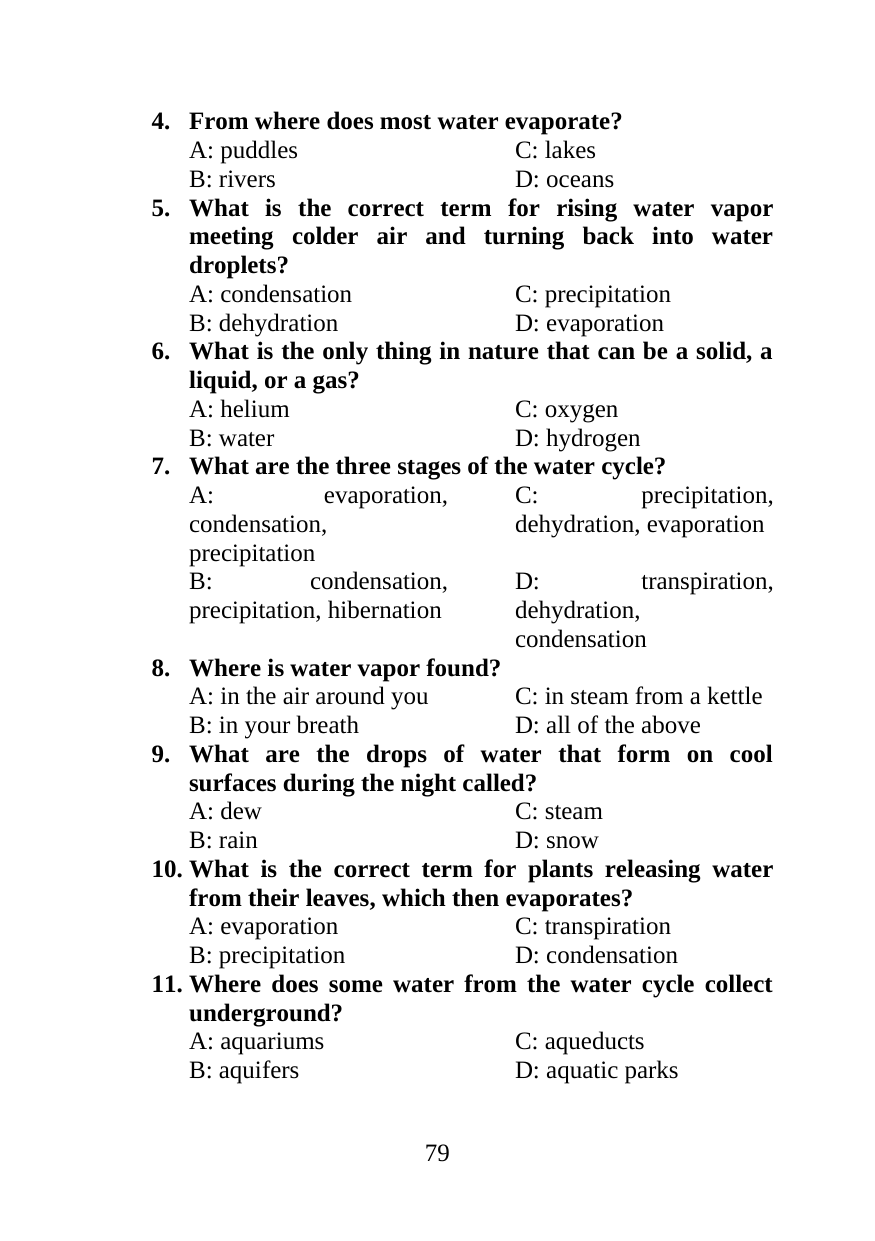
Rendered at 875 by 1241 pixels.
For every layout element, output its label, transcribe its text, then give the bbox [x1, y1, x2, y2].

table_cell B: precipitation [134, 940, 459, 969]
table_cell C: lakes [459, 135, 785, 164]
table_cell C: transpiration [459, 911, 785, 940]
table_cell D: condensation [459, 940, 785, 969]
table_cell B: water [134, 423, 459, 451]
table_cell D: snow [459, 825, 785, 854]
table_cell A: in the air around you [134, 681, 459, 710]
table_cell A: aquariums [134, 1026, 459, 1055]
table_cell C: oxygen [459, 394, 785, 423]
table_cell C: aqueducts [459, 1026, 785, 1055]
table_cell Where is water vapor found? [134, 653, 785, 681]
table_cell A: dew [134, 796, 459, 825]
table_cell What are the three stages of the water cycle? [134, 451, 785, 480]
table_cell B: condensation, precipitation, hibernation [134, 566, 459, 653]
table_cell D: hydrogen [459, 423, 785, 451]
table_cell What are the drops of water that form on cool surfaces during the night called? [134, 739, 785, 796]
table_cell A: condensation [134, 279, 459, 308]
table_cell D: aquatic parks [459, 1055, 785, 1084]
table_cell What is the correct term for rising water vapor meeting colder air and turning back into water droplets? [134, 193, 785, 279]
table_cell C: steam [459, 796, 785, 825]
table_cell D: oceans [459, 164, 785, 193]
table_cell A: evaporation [134, 911, 459, 940]
table_cell A: puddles [134, 135, 459, 164]
table_cell C: precipitation, dehydration, evaporation [459, 480, 785, 566]
table_cell C: precipitation [459, 279, 785, 308]
table_cell C: in steam from a kettle [459, 681, 785, 710]
table_cell A: evaporation, condensation, precipitation [134, 480, 459, 566]
table_cell B: in your breath [134, 710, 459, 739]
table_cell What is the only thing in nature that can be a solid, a liquid, or a gas? [134, 336, 785, 394]
table_cell B: dehydration [134, 308, 459, 336]
table_cell D: transpiration, dehydration, condensation [459, 566, 785, 653]
table_cell B: aquifers [134, 1055, 459, 1084]
table_cell What is the correct term for plants releasing water from their leaves, which then evaporates? [134, 854, 785, 911]
table_cell B: rivers [134, 164, 459, 193]
table_cell B: rain [134, 825, 459, 854]
table_cell Where does some water from the water cycle collect underground? [134, 969, 785, 1026]
table_cell D: all of the above [459, 710, 785, 739]
table_cell D: evaporation [459, 308, 785, 336]
table_cell A: helium [134, 394, 459, 423]
table_cell From where does most water evaporate? [134, 106, 785, 135]
